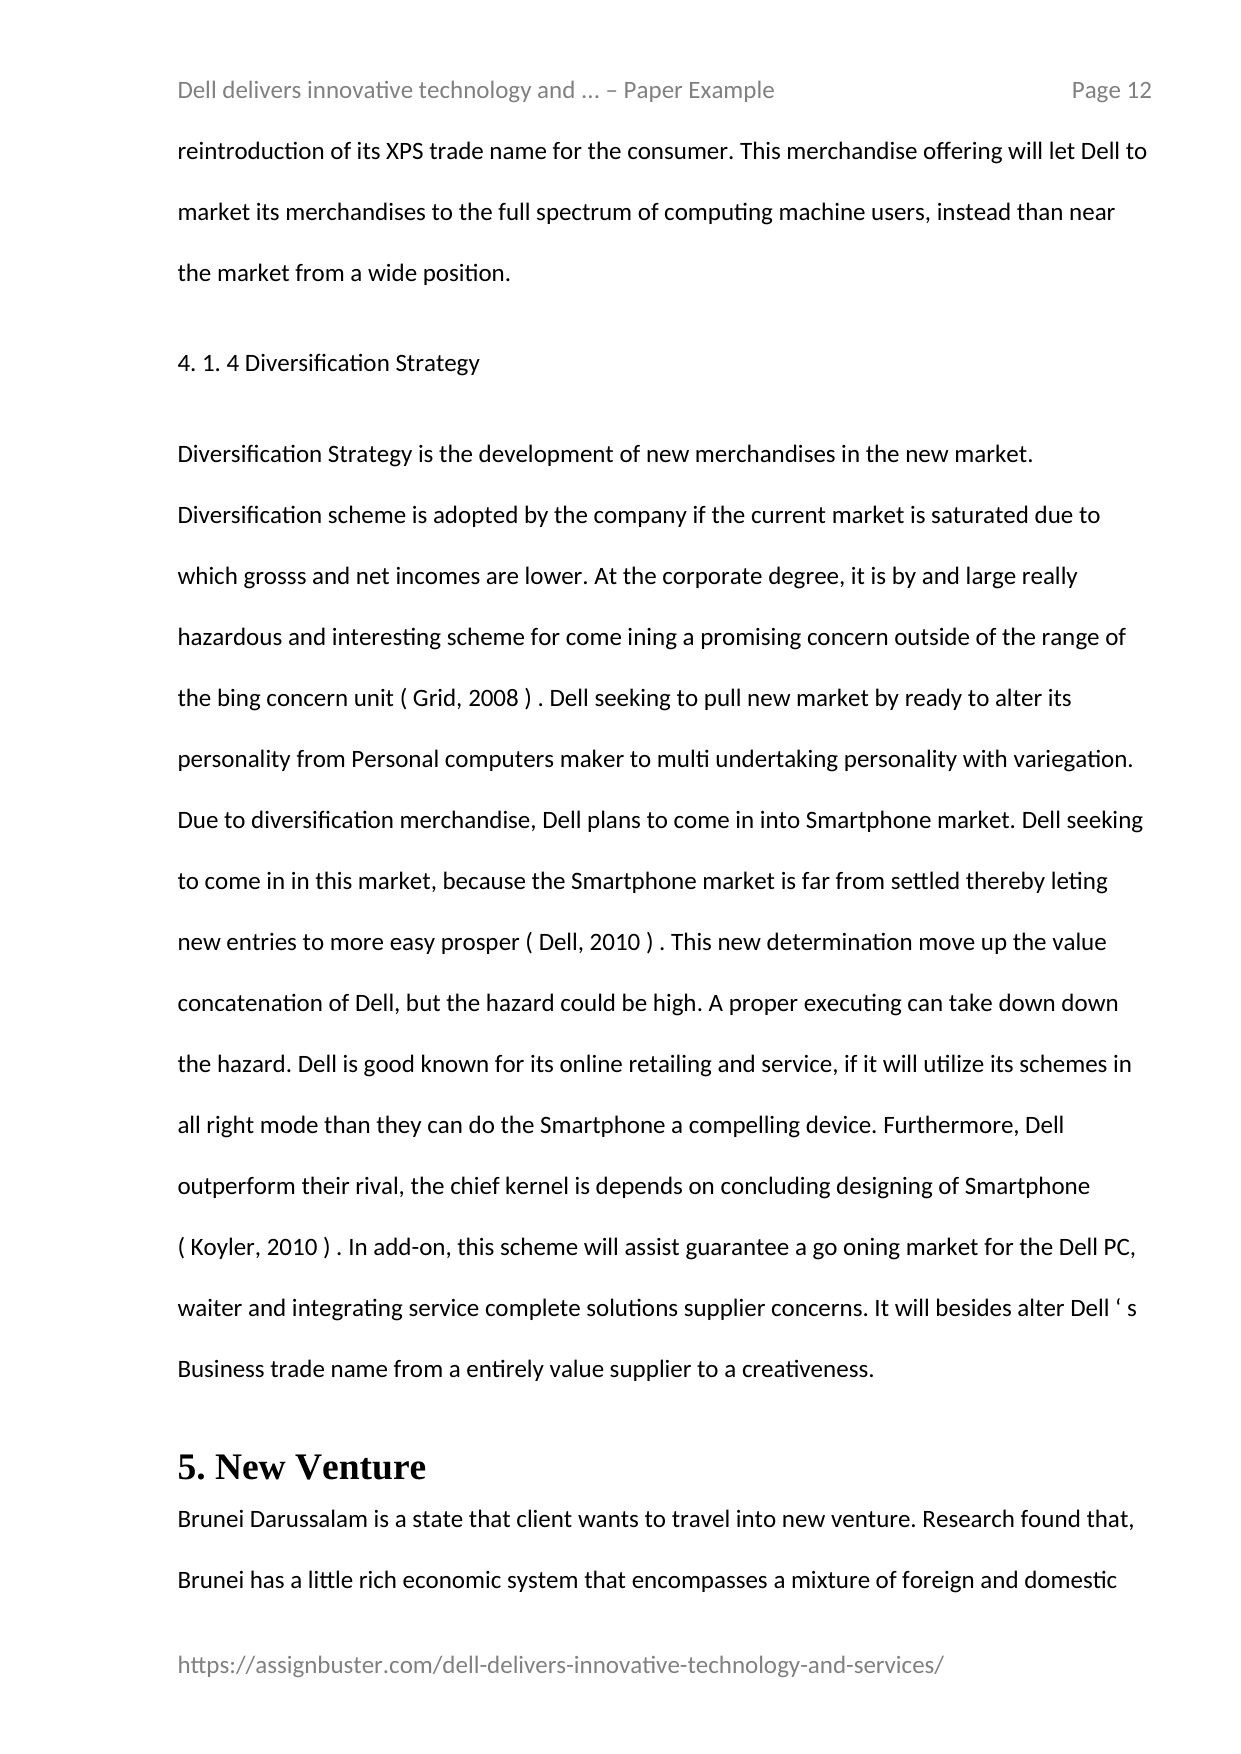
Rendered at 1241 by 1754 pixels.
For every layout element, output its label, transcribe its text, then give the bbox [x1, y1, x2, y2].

text 4. 1. 4 Diversification Strategy [177, 347, 1152, 378]
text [177, 1503, 1152, 1595]
text Diversification Strategy is the development of new merchandises in the new market. Diversification scheme is adopted by the company if the current market is saturated due to which grosss and net incomes are lower. At the corporate degree, it is by and large really hazardous and interesting scheme for come ining a promising concern outside of the range of the bing concern unit ( Grid, 2008 ) . Dell seeking to pull new market by ready to alter its personality from Personal computers maker to multi undertaking personality with variegation. Due to diversification merchandise, Dell plans to come in into Smartphone market. Dell seeking to come in in this market, because the Smartphone market is far from settled thereby leting new entries to more easy prosper ( Dell, 2010 ) . This new determination move up the value concatenation of Dell, but the hazard could be high. A proper executing can take down down the hazard. Dell is good known for its online retailing and service, if it will utilize its schemes in all right mode than they can do the Smartphone a compelling device. Furthermore, Dell outperform their rival, the chief kernel is depends on concluding designing of Smartphone ( Koyler, 2010 ) . In add-on, this scheme will assist guarantee a go oning market for the Dell PC, waiter and integrating service complete solutions supplier concerns. It will besides alter Dell ‘ s Business trade name from a entirely value supplier to a creativeness. [177, 438, 1152, 1384]
subtitle 5. New Venture [177, 1444, 1152, 1487]
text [177, 135, 1152, 287]
